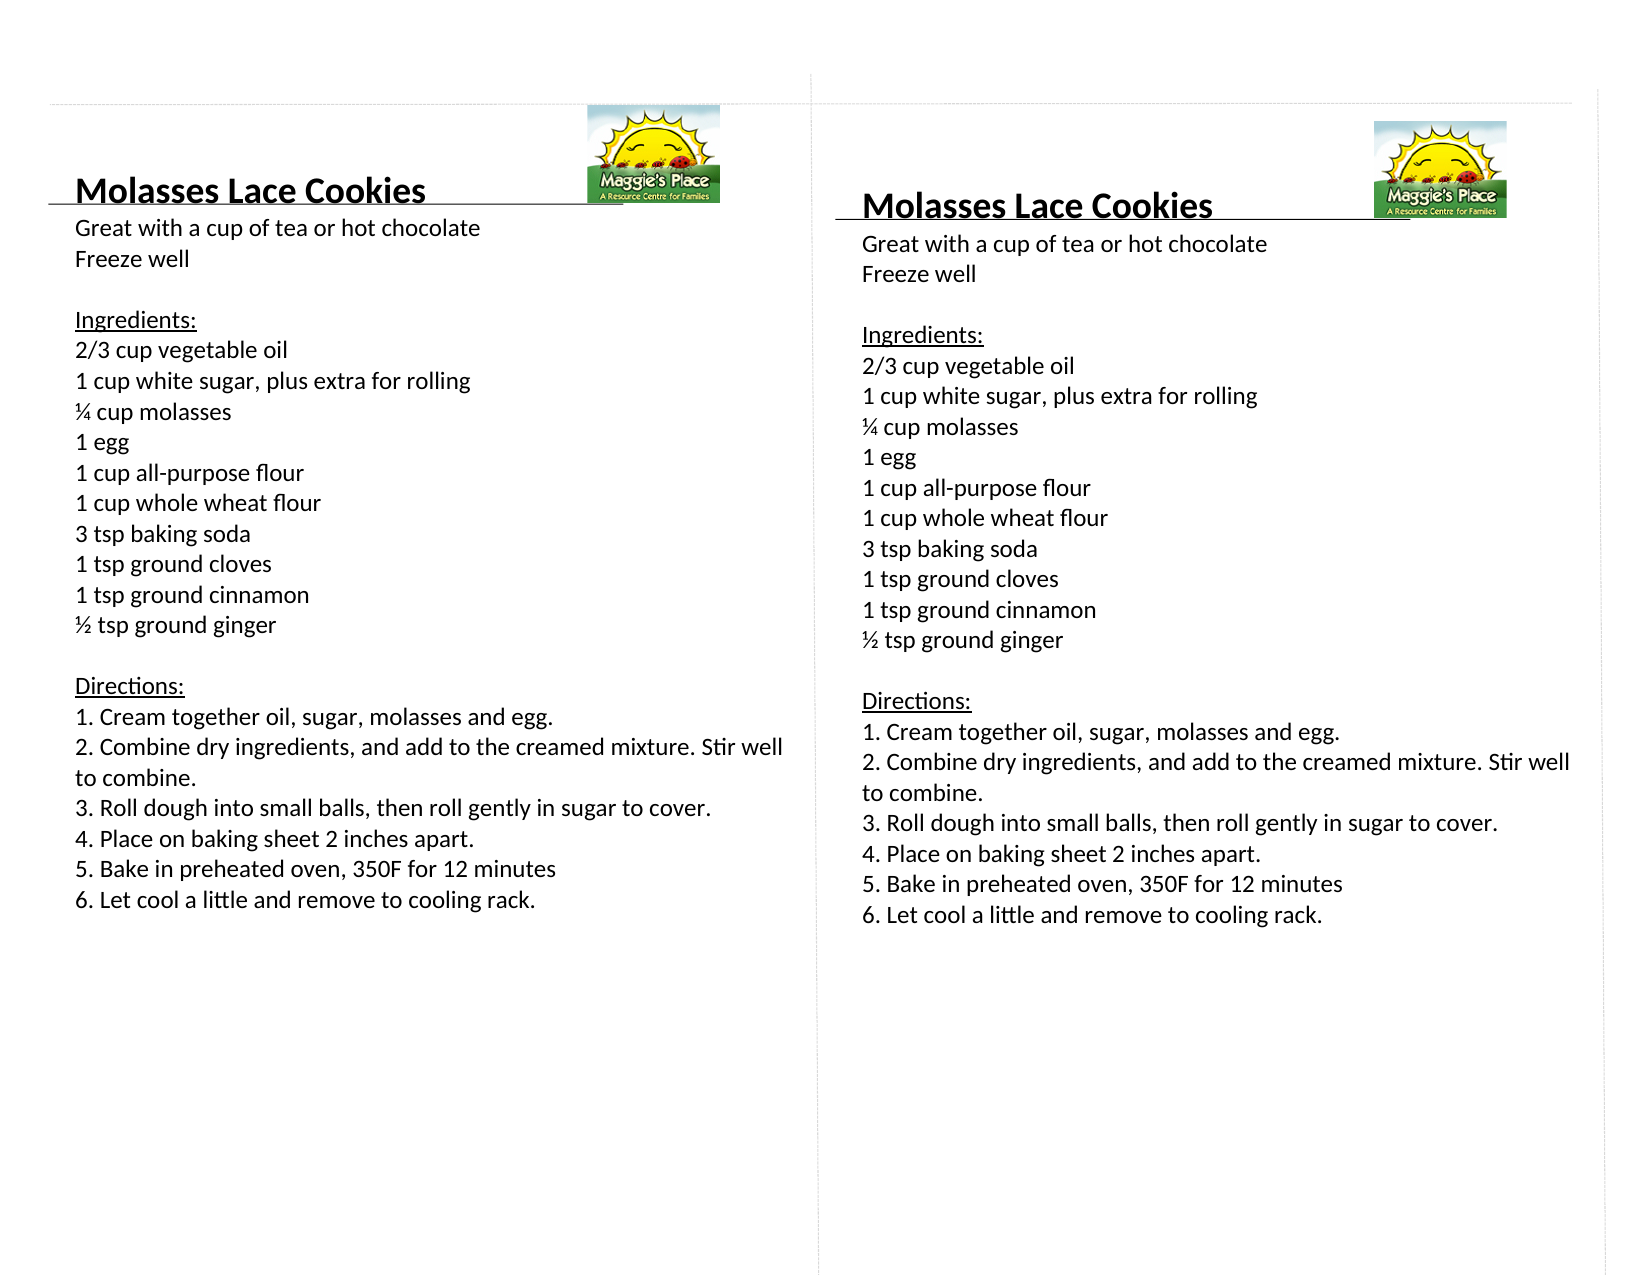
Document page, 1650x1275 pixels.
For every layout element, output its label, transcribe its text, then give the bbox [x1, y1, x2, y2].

text Ingredients: 2/3 cup vegetable oil [75, 304, 788, 365]
text Freeze well [862, 258, 1575, 289]
text 1 cup all-purpose flour [862, 472, 1575, 502]
text 1 cup whole wheat flour [75, 487, 788, 518]
text 2. Combine dry ingredients, and add to the creamed mixture. Stir well to combine. [75, 731, 788, 792]
text 4. Place on baking sheet 2 inches apart. [75, 823, 788, 853]
picture [587, 105, 720, 203]
text Directions: 1. Cream together oil, sugar, molasses and egg. [862, 686, 1575, 747]
text 1 tsp ground cloves [75, 548, 788, 579]
picture [1374, 121, 1507, 218]
text Directions: 1. Cream together oil, sugar, molasses and egg. [75, 670, 788, 731]
text ¼ cup molasses [862, 411, 1575, 441]
text 5. Bake in preheated oven, 350F for 12 minutes [75, 853, 788, 884]
text Molasses Lace Cookies Great with a cup of tea or hot chocolate [862, 182, 1575, 258]
text 5. Bake in preheated oven, 350F for 12 minutes [862, 869, 1575, 899]
text 1 egg [862, 441, 1575, 472]
text ½ tsp ground ginger [862, 624, 1575, 655]
text 1 tsp ground cinnamon [75, 579, 788, 609]
text 1 cup whole wheat flour [862, 502, 1575, 533]
text Molasses Lace Cookies Great with a cup of tea or hot chocolate [75, 167, 788, 243]
text 3. Roll dough into small balls, then roll gently in sugar to cover. [75, 792, 788, 823]
text 1 cup white sugar, plus extra for rolling [862, 380, 1575, 411]
text 3 tsp baking soda [75, 518, 788, 548]
text 1 egg [75, 426, 788, 457]
text 4. Place on baking sheet 2 inches apart. [862, 838, 1575, 869]
text ¼ cup molasses [75, 396, 788, 426]
text 1 cup all-purpose flour [75, 457, 788, 487]
text 1 tsp ground cloves [862, 563, 1575, 594]
text 1 cup white sugar, plus extra for rolling [75, 365, 788, 396]
text 1 tsp ground cinnamon [862, 594, 1575, 624]
text 3 tsp baking soda [862, 533, 1575, 563]
text 3. Roll dough into small balls, then roll gently in sugar to cover. [862, 808, 1575, 838]
text ½ tsp ground ginger [75, 609, 788, 640]
text 6. Let cool a little and remove to cooling rack. [862, 899, 1575, 930]
text Ingredients: 2/3 cup vegetable oil [862, 319, 1575, 380]
text 2. Combine dry ingredients, and add to the creamed mixture. Stir well to combine. [862, 747, 1575, 808]
text 6. Let cool a little and remove to cooling rack. [75, 884, 788, 914]
text Freeze well [75, 243, 788, 273]
